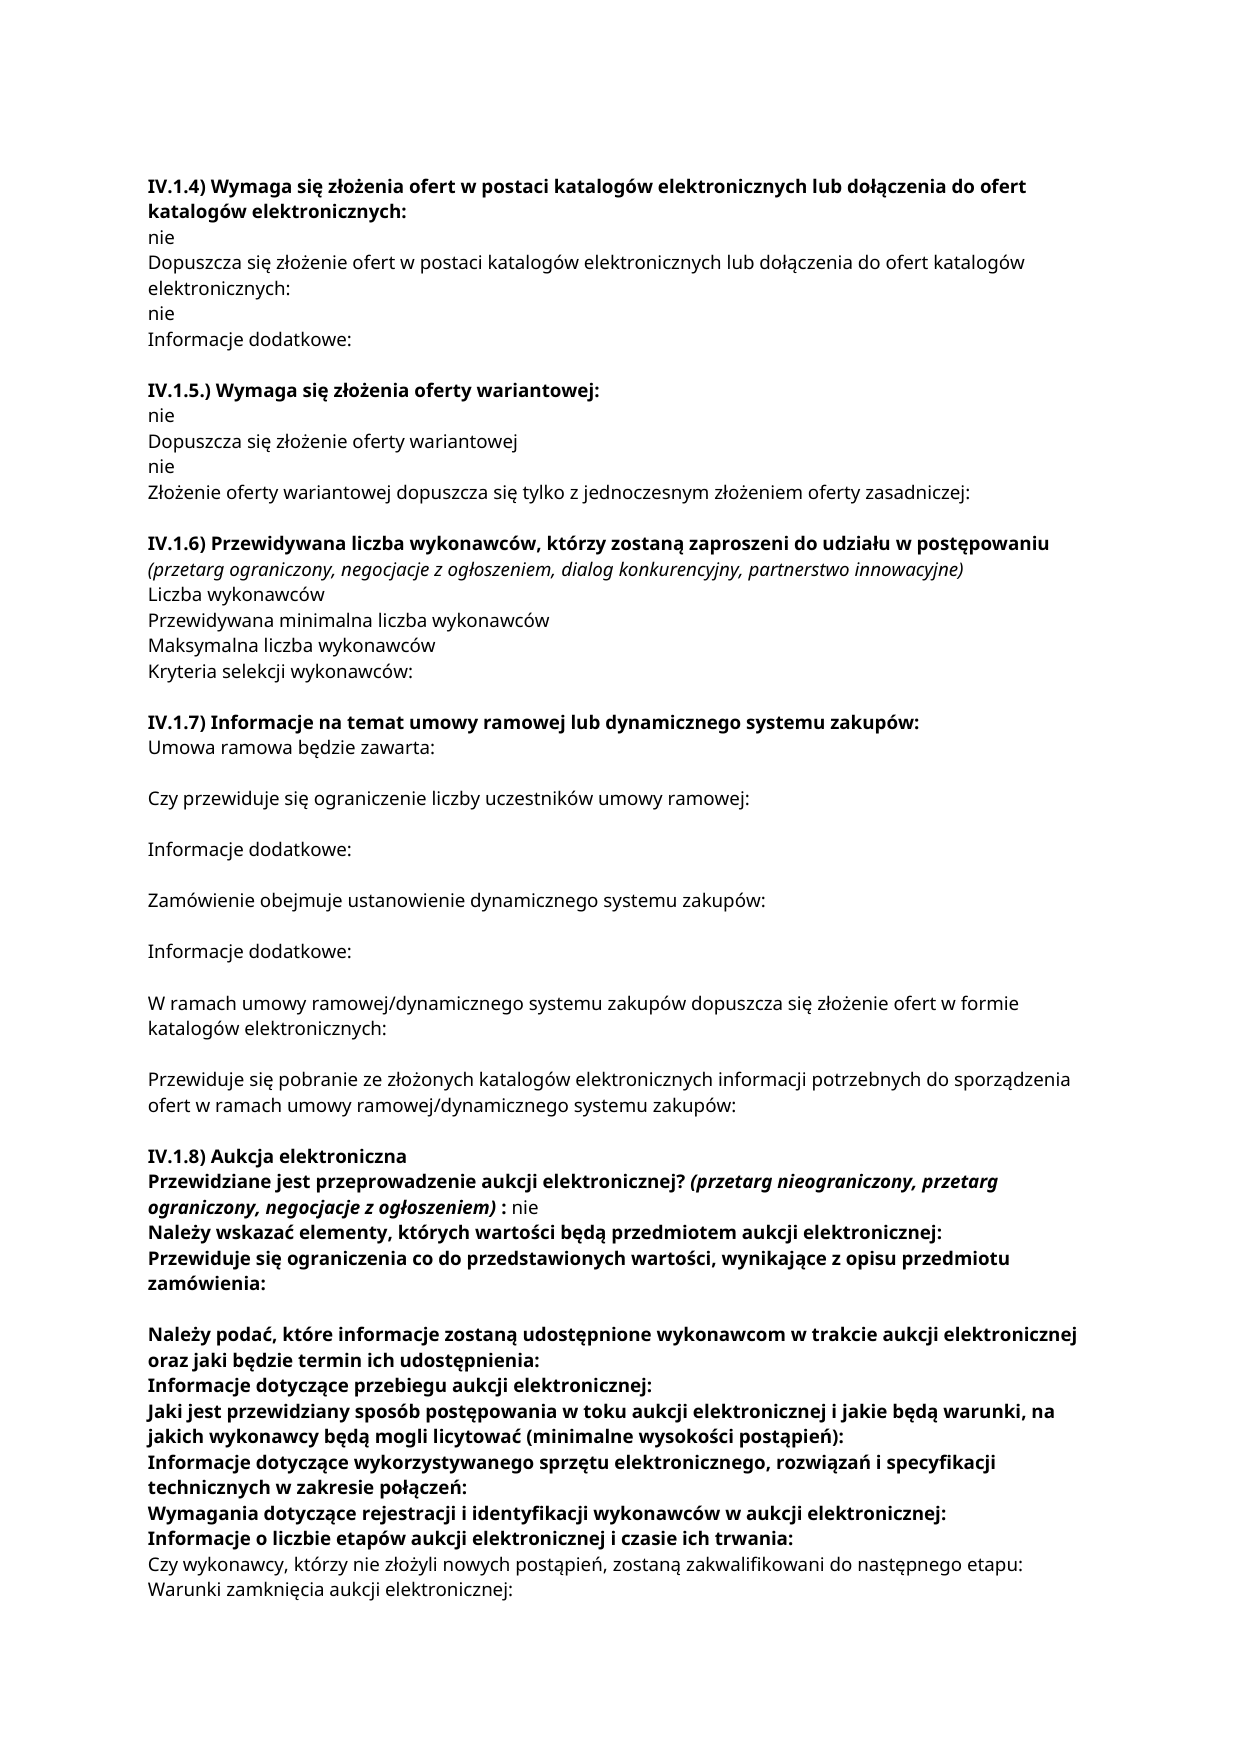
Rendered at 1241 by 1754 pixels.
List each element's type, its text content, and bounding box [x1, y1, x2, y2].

text IV.1.5.) Wymaga się złożenia oferty wariantowej: [148, 352, 1093, 403]
text IV.1.4) Wymaga się złożenia ofert w postaci katalogów elektronicznych lub dołączenia do ofert katalogów elektronicznych: [148, 148, 1093, 224]
text IV.1.7) Informacje na temat umowy ramowej lub dynamicznego systemu zakupów: [148, 683, 1093, 734]
text Umowa ramowa będzie zawarta: Czy przewiduje się ograniczenie liczby uczestników umowy ramowej: Informacje dodatkowe: Zamówienie obejmuje ustanowienie dynamicznego systemu zakupów: Informacje dodatkowe: W ramach umowy ramowej/dynamicznego systemu zakupów dopuszcza się złożenie ofert w formie katalogów elektronicznych: Przewiduje się pobranie ze złożonych katalogów elektronicznych informacji potrzebnych do sporządzenia ofert w ramach umowy ramowej/dynamicznego systemu zakupów: [148, 734, 1093, 1117]
text IV.1.6) Przewidywana liczba wykonawców, którzy zostaną zaproszeni do udziału w postępowaniu (przetarg ograniczony, negocjacje z ogłoszeniem, dialog konkurencyjny, partnerstwo innowacyjne) [148, 505, 1093, 581]
text IV.1.8) Aukcja elektroniczna Przewidziane jest przeprowadzenie aukcji elektronicznej? (przetarg nieograniczony, przetarg ograniczony, negocjacje z ogłoszeniem) : nie Należy wskazać elementy, których wartości będą przedmiotem aukcji elektronicznej: Przewiduje się ograniczenia co do przedstawionych wartości, wynikające z opisu przedmiotu zamówienia: Należy podać, które informacje zostaną udostępnione wykonawcom w trakcie aukcji elektronicznej oraz jaki będzie termin ich udostępnienia: Informacje dotyczące przebiegu aukcji elektronicznej: Jaki jest przewidziany sposób postępowania w toku aukcji elektronicznej i jakie będą warunki, na jakich wykonawcy będą mogli licytować (minimalne wysokości postąpień): Informacje dotyczące wykorzystywanego sprzętu elektronicznego, rozwiązań i specyfikacji technicznych w zakresie połączeń: Wymagania dotyczące rejestracji i identyfikacji wykonawców w aukcji elektronicznej: Informacje o liczbie etapów aukcji elektronicznej i czasie ich trwania: [148, 1117, 1093, 1551]
text Czy wykonawcy, którzy nie złożyli nowych postąpień, zostaną zakwalifikowani do następnego etapu: Warunki zamknięcia aukcji elektronicznej: [148, 1551, 1093, 1602]
text nie Dopuszcza się złożenie ofert w postaci katalogów elektronicznych lub dołączenia do ofert katalogów elektronicznych: nie Informacje dodatkowe: [148, 224, 1093, 352]
text nie Dopuszcza się złożenie oferty wariantowej nie Złożenie oferty wariantowej dopuszcza się tylko z jednoczesnym złożeniem oferty zasadniczej: [148, 403, 1093, 505]
text Liczba wykonawców Przewidywana minimalna liczba wykonawców Maksymalna liczba wykonawców Kryteria selekcji wykonawców: [148, 581, 1093, 683]
